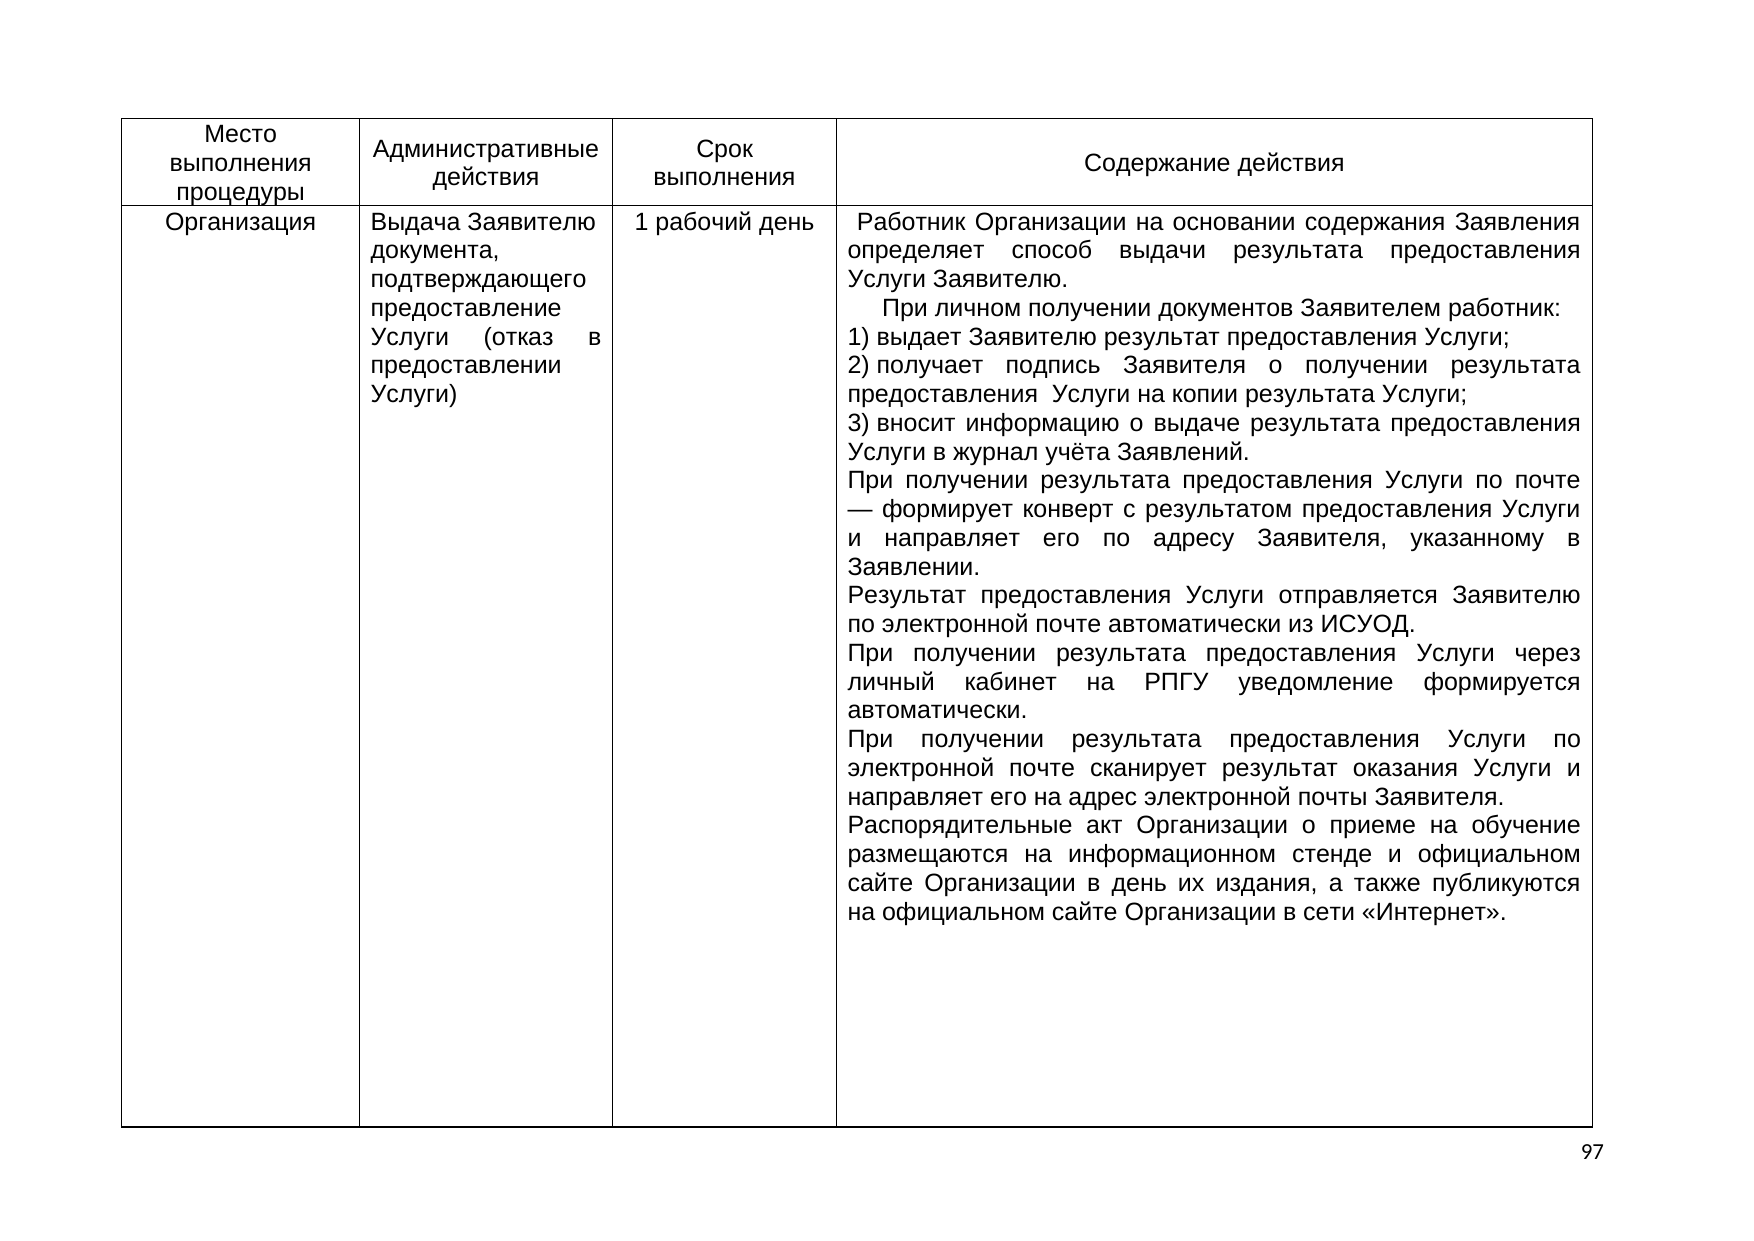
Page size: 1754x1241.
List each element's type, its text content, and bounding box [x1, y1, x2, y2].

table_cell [837, 206, 1592, 1126]
table_header Содержание действия [837, 119, 1592, 205]
table_header Административные действия [360, 119, 612, 205]
table_header Место выполнения процедуры [122, 119, 359, 205]
table_header Срок выполнения [613, 119, 836, 205]
table_cell 1 рабочий день [613, 206, 836, 1126]
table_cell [360, 206, 612, 1126]
table_cell Организация [122, 206, 359, 1126]
